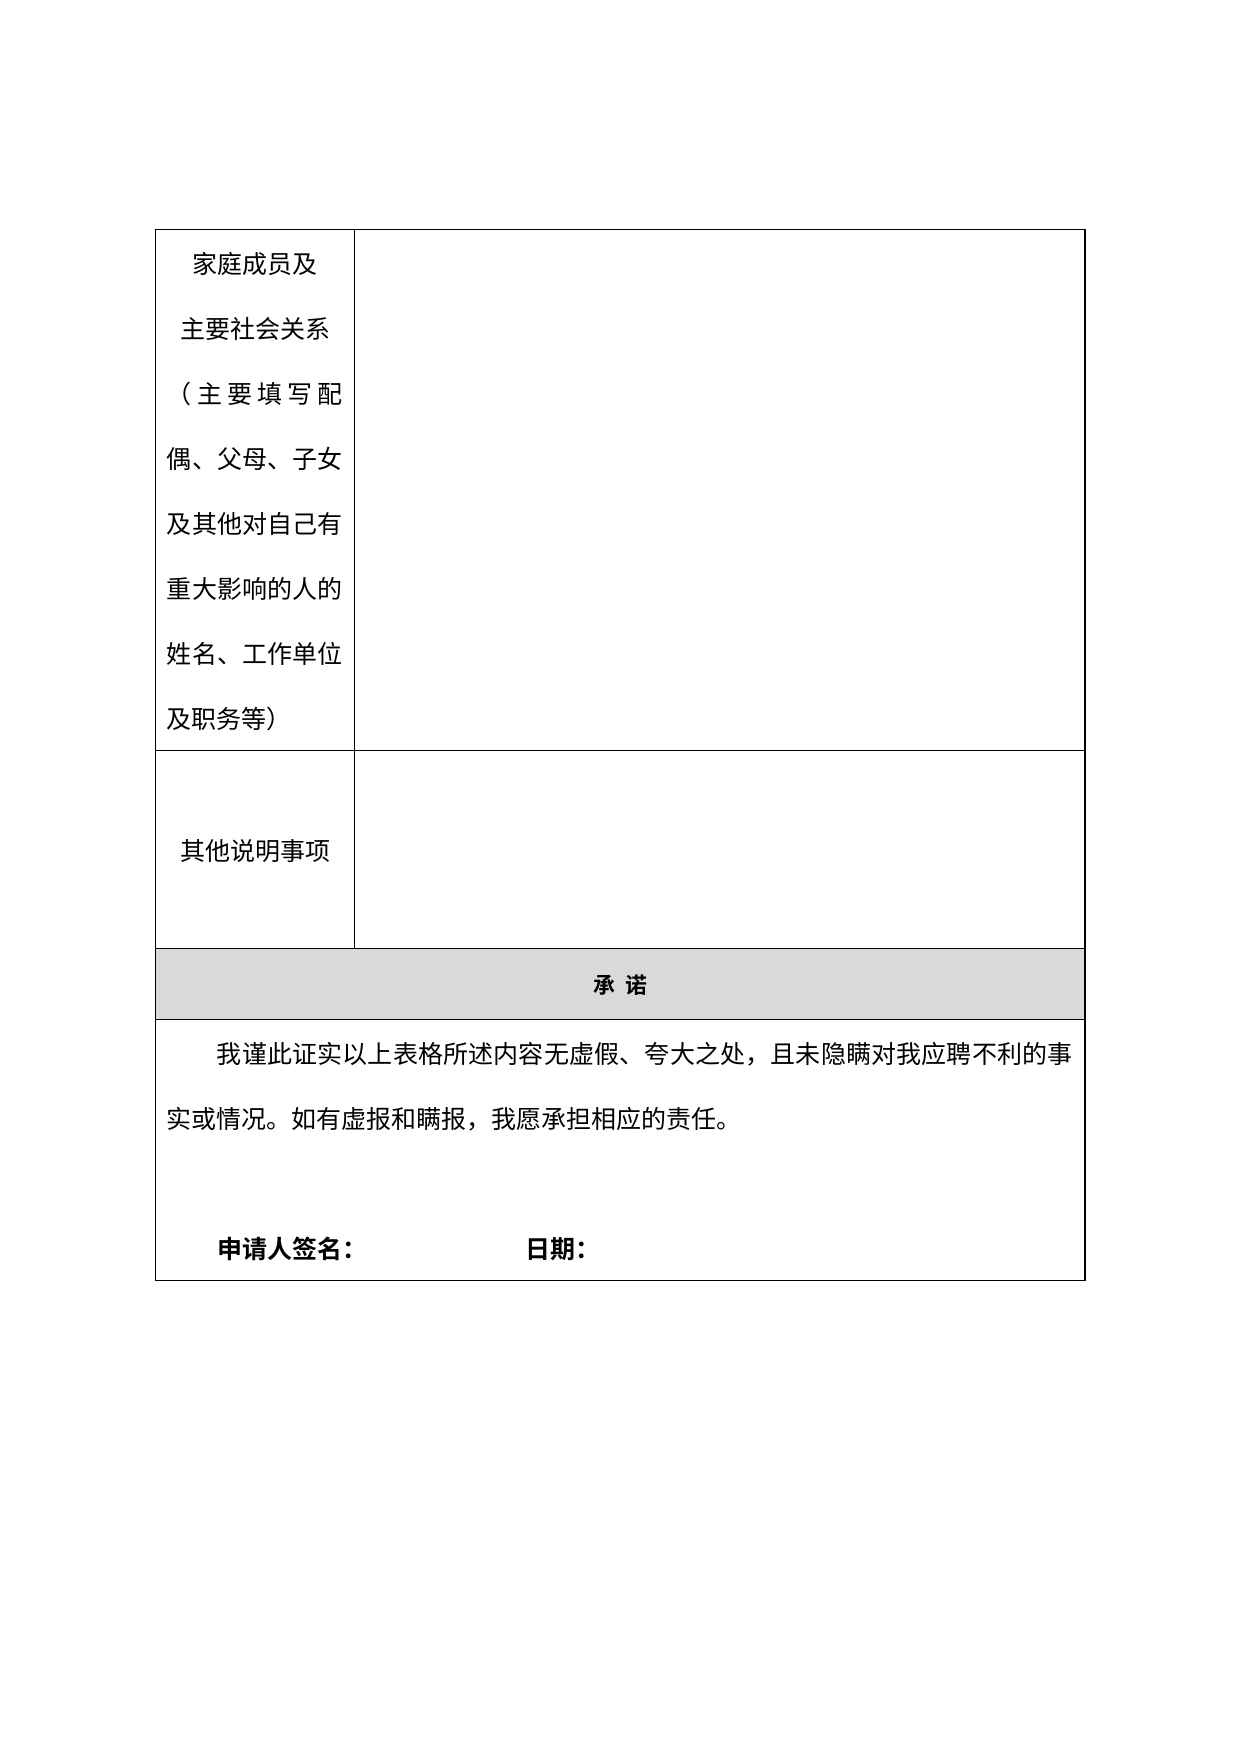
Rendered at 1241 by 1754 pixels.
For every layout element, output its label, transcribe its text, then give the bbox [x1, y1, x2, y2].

table_cell 承 诺 [156, 949, 1084, 1019]
table_cell [355, 751, 1084, 948]
table_cell 家庭成员及 主要社会关系 （主要填写配偶、父母、子女及其他对自己有重大影响的人的姓名、工作单位及职务等） [156, 230, 354, 750]
table_cell 我谨此证实以上表格所述内容无虚假、夸大之处，且未隐瞒对我应聘不利的事实或情况。如有虚报和瞒报，我愿承担相应的责任。 申请人签名： 日期： [156, 1020, 1084, 1280]
table_cell [355, 230, 1084, 750]
table_cell 其他说明事项 [156, 751, 354, 948]
